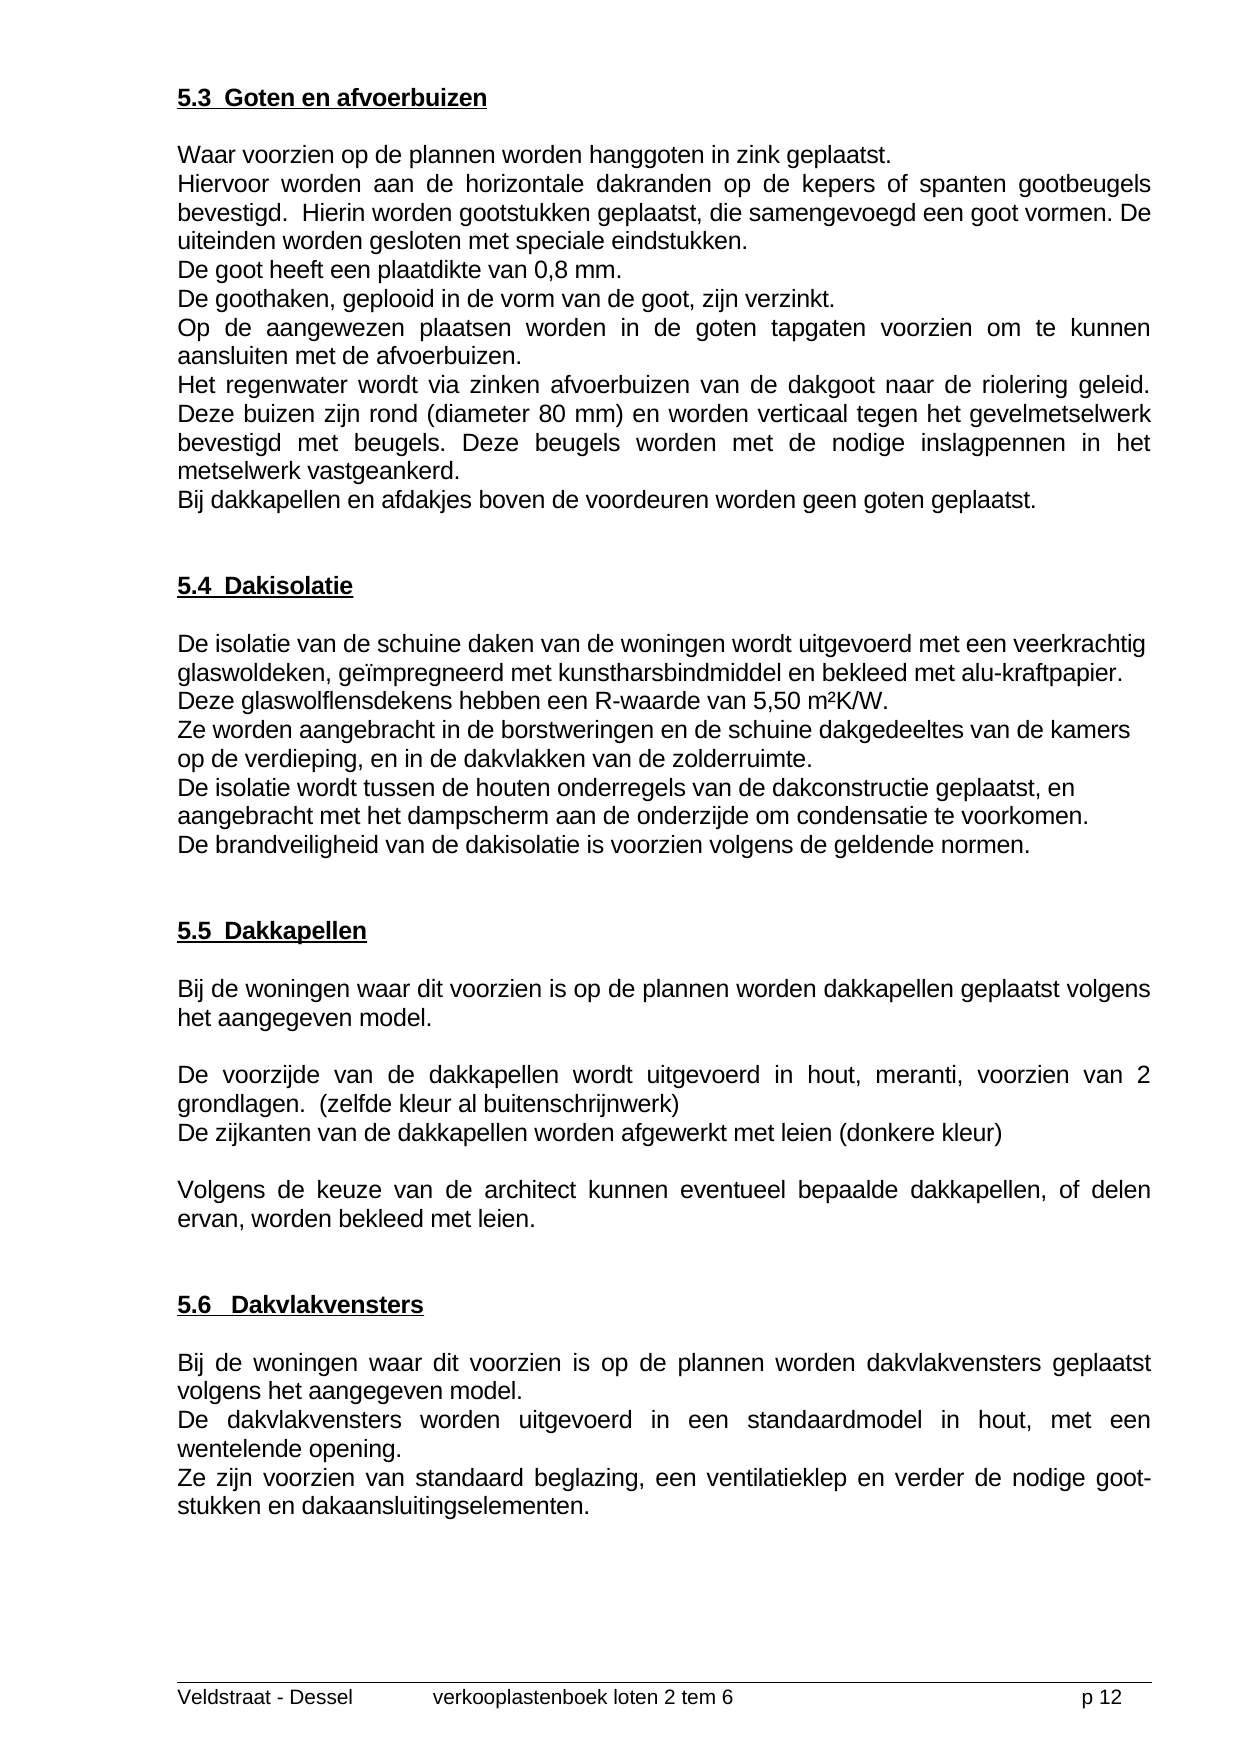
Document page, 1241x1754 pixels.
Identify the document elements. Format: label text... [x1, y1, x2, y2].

text Bij dakkapellen en afdakjes boven de voordeuren worden geen goten geplaatst. [177, 485, 1152, 514]
text De zijkanten van de dakkapellen worden afgewerkt met leien (donkere kleur) [177, 1118, 1152, 1146]
text 5.6 Dakvlakvensters [177, 1290, 1152, 1319]
text De goothaken, geplooid in de vorm van de goot, zijn verzinkt. [177, 284, 1152, 313]
text De dakvlakvensters worden uitgevoerd in een standaardmodel in hout, met een wentelende opening. [177, 1405, 1152, 1463]
text De goot heeft een plaatdikte van 0,8 mm. [177, 255, 1152, 284]
text Bij de woningen waar dit voorzien is op de plannen worden dakvlakvensters geplaatst volgens het aangegeven model. [177, 1348, 1152, 1405]
text Bij de woningen waar dit voorzien is op de plannen worden dakkapellen geplaatst volgens het aangegeven model. [177, 974, 1152, 1031]
text De isolatie van de schuine daken van de woningen wordt uitgevoerd met een veerkrachtig glaswoldeken, geïmpregneerd met kunstharsbindmiddel en bekleed met alu-kraftpapier. [177, 629, 1152, 686]
text 5.5 Dakkapellen [177, 916, 1152, 945]
text De brandveiligheid van de dakisolatie is voorzien volgens de geldende normen. [177, 830, 1152, 859]
text Hiervoor worden aan de horizontale dakranden op de kepers of spanten gootbeugels bevestigd. Hierin worden gootstukken geplaatst, die samengevoegd een goot vormen. De uiteinden worden gesloten met speciale eindstukken. [177, 169, 1152, 255]
text Op de aangewezen plaatsen worden in de goten tapgaten voorzien om te kunnen aansluiten met de afvoerbuizen. [177, 313, 1152, 370]
text 5.3 Goten en afvoerbuizen [177, 83, 1152, 111]
text Het regenwater wordt via zinken afvoerbuizen van de dakgoot naar de riolering geleid. Deze buizen zijn rond (diameter 80 mm) en worden verticaal tegen het gevelmetselwerk bevestigd met beugels. Deze beugels worden met de nodige inslagpennen in het metselwerk vastgeankerd. [177, 370, 1152, 485]
text Ze worden aangebracht in de borstweringen en de schuine dakgedeeltes van de kamers op de verdieping, en in de dakvlakken van de zolderruimte. [177, 715, 1152, 773]
text Volgens de keuze van de architect kunnen eventueel bepaalde dakkapellen, of delen ervan, worden bekleed met leien. [177, 1175, 1152, 1233]
text De isolatie wordt tussen de houten onderregels van de dakconstructie geplaatst, en aangebracht met het dampscherm aan de onderzijde om condensatie te voorkomen. [177, 773, 1152, 830]
text 5.4 Dakisolatie [177, 571, 1152, 600]
text Deze glaswolflensdekens hebben een R-waarde van 5,50 m²K/W. [177, 686, 1152, 715]
text De voorzijde van de dakkapellen wordt uitgevoerd in hout, meranti, voorzien van 2 grondlagen. (zelfde kleur al buitenschrijnwerk) [177, 1060, 1152, 1118]
text Waar voorzien op de plannen worden hanggoten in zink geplaatst. [177, 140, 1152, 169]
text Ze zijn voorzien van standaard beglazing, een ventilatieklep en verder de nodige goot-stukken en dakaansluitingselementen. [177, 1463, 1152, 1520]
